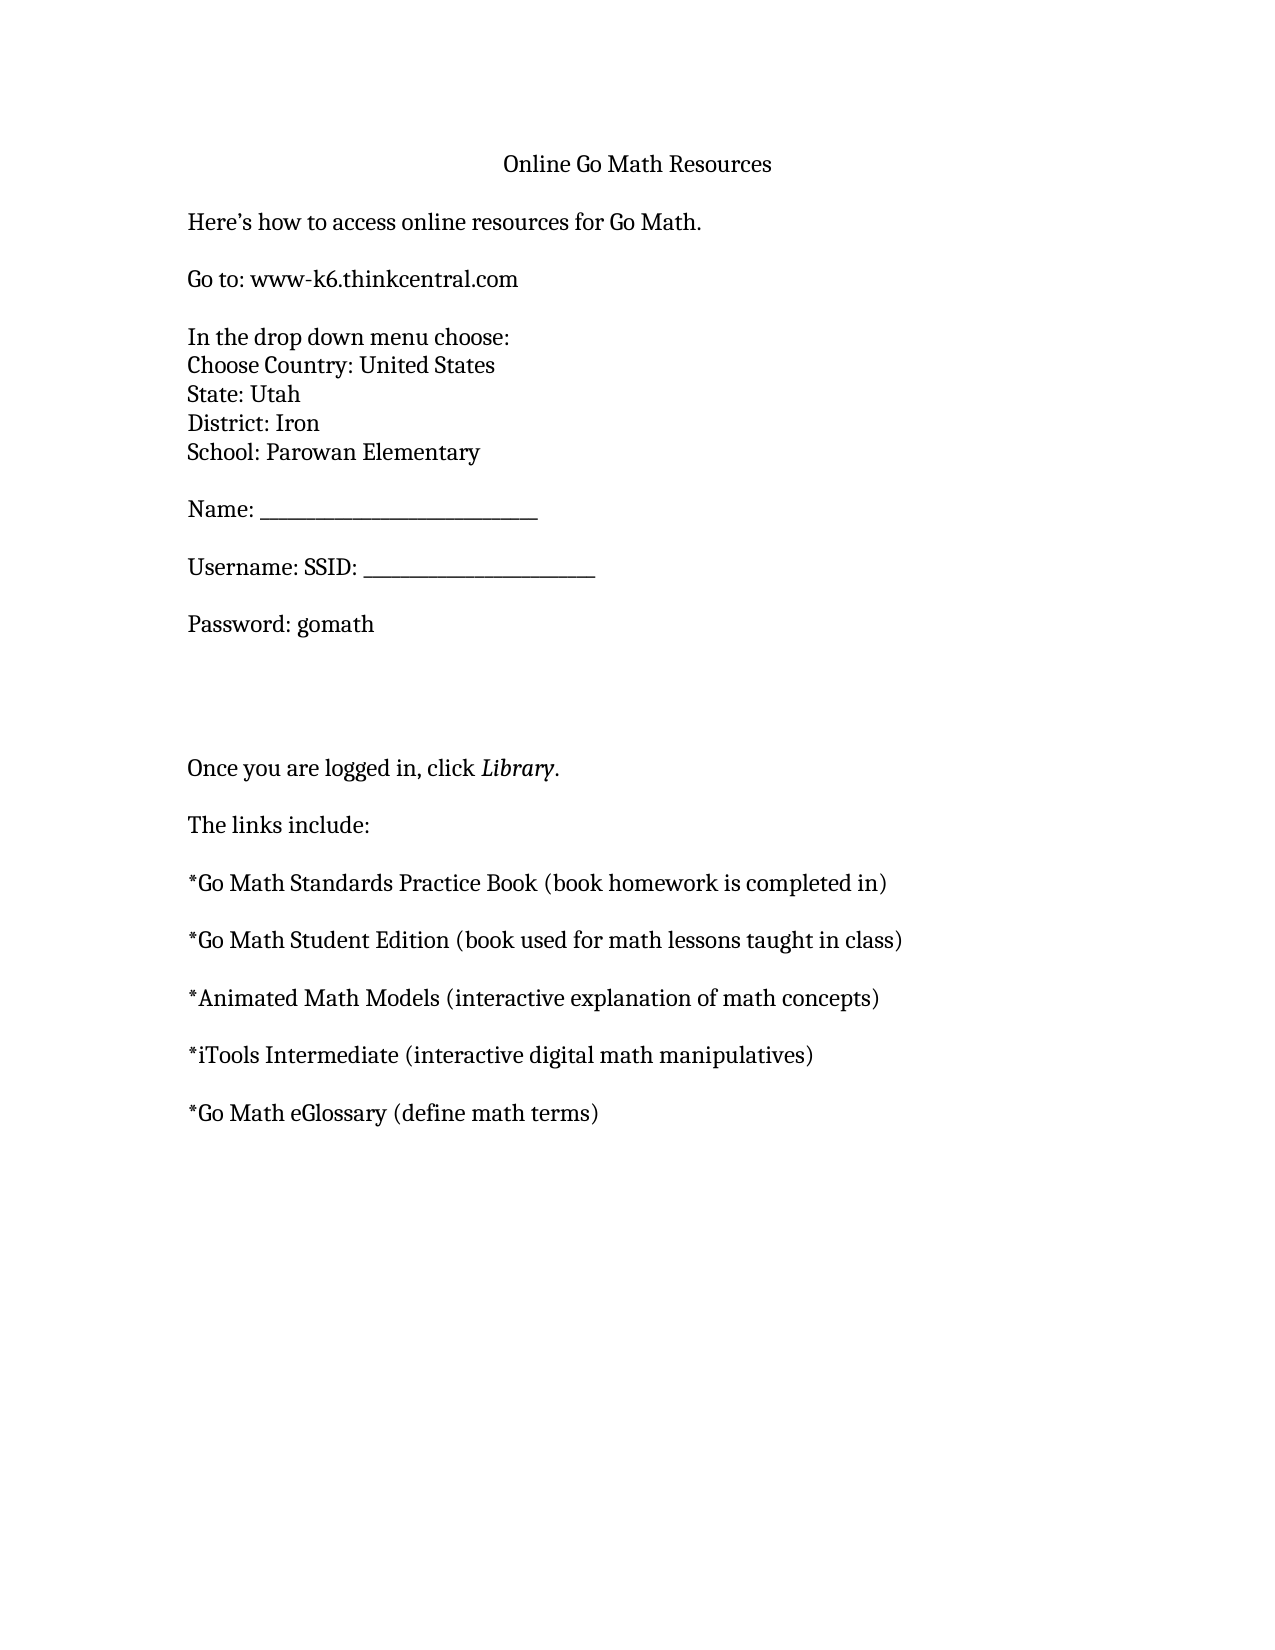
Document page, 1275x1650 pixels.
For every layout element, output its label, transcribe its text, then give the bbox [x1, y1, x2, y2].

text *Go Math eGlossary (define math terms) [187, 1099, 1087, 1127]
text Once you are logged in, click Library. [187, 754, 1087, 782]
text State: Utah [187, 380, 1087, 409]
text *Go Math Standards Practice Book (book homework is completed in) [187, 869, 1087, 897]
text Go to: www-k6.thinkcentral.com [187, 265, 1087, 294]
text District: Iron [187, 409, 1087, 437]
text Online Go Math Resources [187, 150, 1087, 179]
text In the drop down menu choose: [187, 322, 1087, 351]
text *Animated Math Models (interactive explanation of math concepts) [187, 984, 1087, 1012]
text Username: SSID: _________________________ [187, 552, 1087, 581]
text Name: ______________________________ [187, 495, 1087, 524]
text *Go Math Student Edition (book used for math lessons taught in class) [187, 926, 1087, 955]
text Password: gomath [187, 610, 1087, 639]
text School: Parowan Elementary [187, 437, 1087, 466]
text Here’s how to access online resources for Go Math. [187, 207, 1087, 236]
text Choose Country: United States [187, 351, 1087, 380]
text *iTools Intermediate (interactive digital math manipulatives) [187, 1041, 1087, 1070]
text The links include: [187, 811, 1087, 840]
